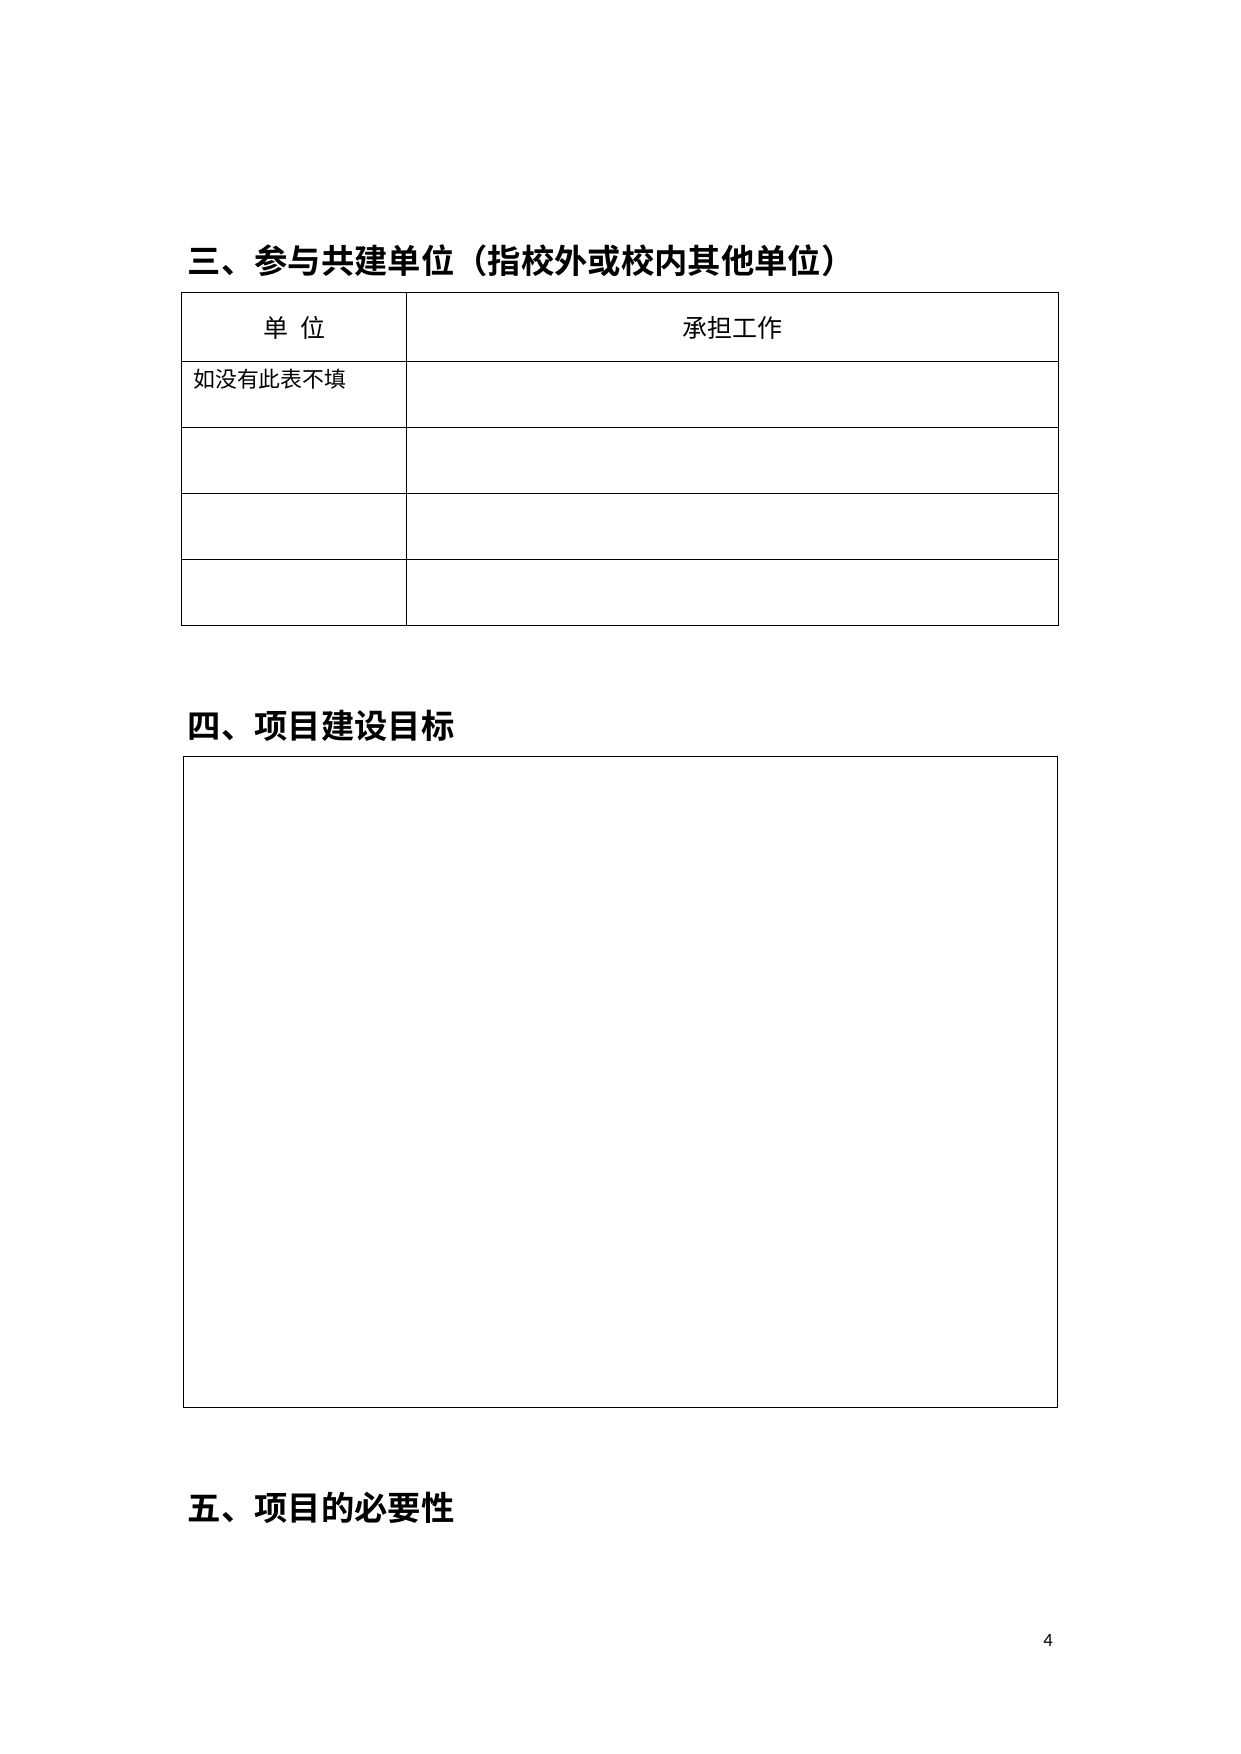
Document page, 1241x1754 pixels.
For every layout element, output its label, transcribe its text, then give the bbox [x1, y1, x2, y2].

text 三、参与共建单位（指校外或校内其他单位） [187, 227, 1053, 292]
text 四、项目建设目标 [187, 691, 1053, 756]
table_header 单 位 [182, 293, 406, 361]
text 五、项目的必要性 [187, 1473, 1053, 1538]
table_header 承担工作 [407, 293, 1058, 361]
table_cell [407, 428, 1058, 493]
table_cell [182, 494, 406, 559]
table_cell [407, 362, 1058, 427]
table_header [184, 757, 1057, 1407]
table_cell [407, 560, 1058, 625]
table_cell [407, 494, 1058, 559]
table_cell 如没有此表不填 [182, 362, 406, 427]
table_cell [182, 428, 406, 493]
table_cell [182, 560, 406, 625]
